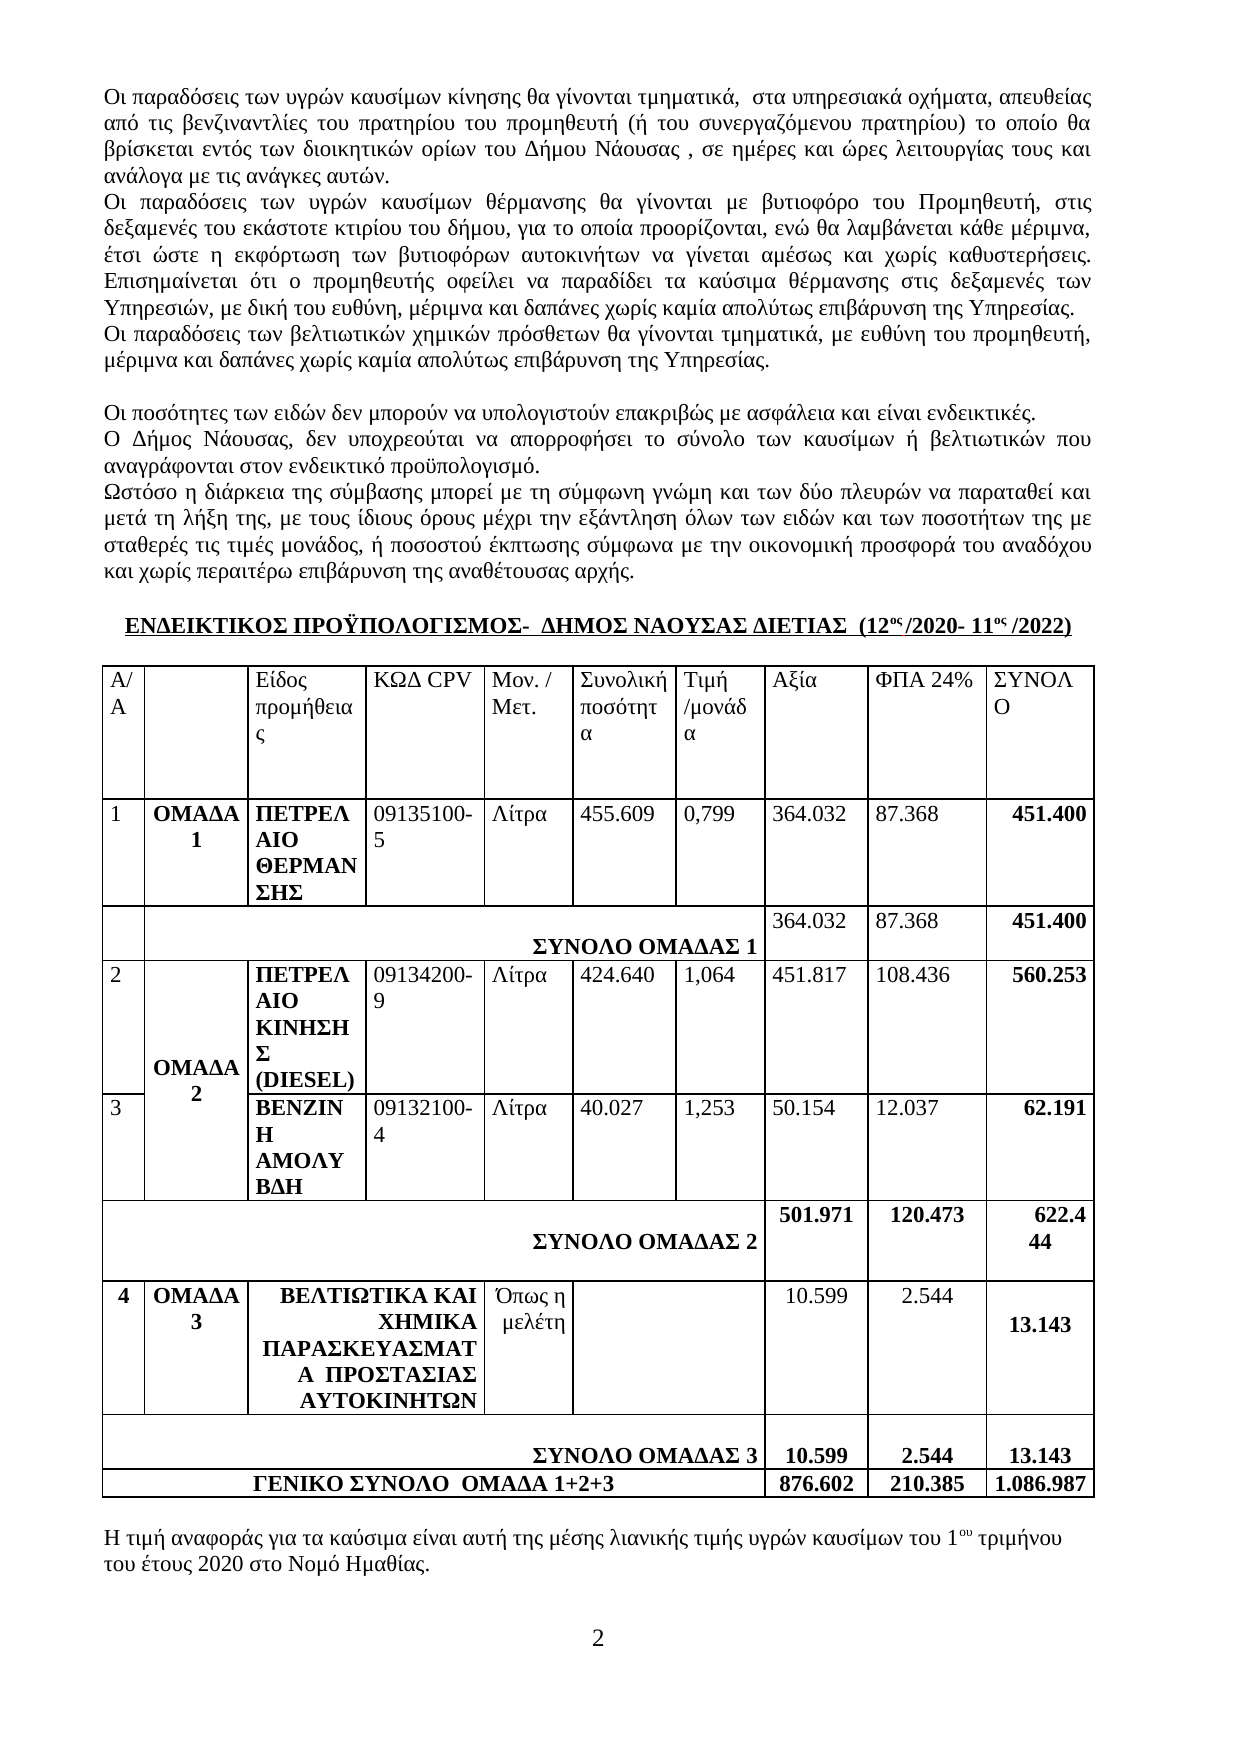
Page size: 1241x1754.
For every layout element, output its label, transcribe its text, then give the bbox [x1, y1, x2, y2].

table_cell ΒΕΛΤΙΩΤΙΚΑ ΚΑΙ ΧΗΜΙΚΑ ΠΑΡΑΣΚΕΥΑΣΜΑΤΑ ΠΡΟΣΤΑΣΙΑΣ ΑΥΤΟΚΙΝΗΤΩΝ [249, 1282, 484, 1414]
table_cell 455.609 [574, 800, 675, 905]
table_header Συνολική ποσότητα [574, 667, 675, 798]
table_cell 87.368 [869, 800, 986, 905]
table_cell 3 [103, 1095, 144, 1200]
table_cell 0,799 [677, 800, 764, 905]
table_header Είδος προμήθειας [249, 667, 365, 798]
table_cell ΟΜΑΔΑ 3 [145, 1282, 247, 1414]
table_cell 2 [103, 961, 144, 1093]
table_cell 451.817 [766, 961, 867, 1093]
table_cell ΣΥΝΟΛΟ ΟΜΑΔΑΣ 1 [145, 907, 764, 959]
table_cell 108.436 [869, 961, 986, 1093]
table_cell 4 [103, 1282, 144, 1414]
table_cell 501.971 [766, 1201, 867, 1280]
table_header Μον. /Μετ. [485, 667, 572, 798]
table_cell 2.544 [869, 1282, 986, 1414]
text Ο Δήμος Νάουσας, δεν υποχρεούται να απορροφήσει το σύνολο των καυσίμων ή βελτιωτικών που αναγράφονται στον ενδεικτικό προϋπολογισμό. [103, 425, 1093, 478]
table_cell 1 [103, 800, 144, 905]
text Οι παραδόσεις των υγρών καυσίμων θέρμανσης θα γίνονται με βυτιοφόρο του Προμηθευτή, στις δεξαμενές του εκάστοτε κτιρίου του δήμου, για το οποία προορίζονται, ενώ θα λαμβάνεται κάθε μέριμνα, έτσι ώστε η εκφόρτωση των βυτιοφόρων αυτοκινήτων να γίνεται αμέσως και χωρίς καθυστερήσεις. Επισημαίνεται ότι ο προμηθευτής οφείλει να παραδίδει τα καύσιμα θέρμανσης στις δεξαμενές των Υπηρεσιών, με δική του ευθύνη, μέριμνα και δαπάνες χωρίς καμία απολύτως επιβάρυνση της Υπηρεσίας. [103, 188, 1093, 320]
table_cell 1,064 [677, 961, 764, 1093]
table_cell [574, 1282, 764, 1414]
table_cell 13.143 [987, 1282, 1093, 1414]
table_cell 09135100-5 [367, 800, 484, 905]
table_cell 560.253 [987, 961, 1093, 1093]
text Οι παραδόσεις των υγρών καυσίμων κίνησης θα γίνονται τμηματικά, στα υπηρεσιακά οχήματα, απευθείας από τις βενζιναντλίες του πρατηρίου του προμηθευτή (ή του συνεργαζόμενου πρατηρίου) το οποίο θα βρίσκεται εντός των διοικητικών ορίων του Δήμου Νάουσας , σε ημέρες και ώρες λειτουργίας τους και ανάλογα με τις ανάγκες αυτών. [103, 83, 1093, 188]
table_header Α/Α [103, 667, 144, 798]
table_header Tιμή /μονάδα [677, 667, 764, 798]
table_cell ΣΥΝΟΛΟ ΟΜΑΔΑΣ 2 [103, 1201, 764, 1280]
table_cell 12.037 [869, 1095, 986, 1200]
table_cell 364.032 [766, 800, 867, 905]
table_cell 50.154 [766, 1095, 867, 1200]
table_cell ΒΕΝΖΙΝΗ ΑΜΟΛΥΒΔΗ [249, 1095, 365, 1200]
table_header ΣΥΝΟΛΟ [987, 667, 1093, 798]
table_cell 622.444 [987, 1201, 1093, 1280]
table_cell 09132100-4 [367, 1095, 484, 1200]
text Ωστόσο η διάρκεια της σύμβασης μπορεί με τη σύμφωνη γνώμη και των δύο πλευρών να παραταθεί και μετά τη λήξη της, με τους ίδιους όρους μέχρι την εξάντληση όλων των ειδών και των ποσοτήτων της με σταθερές τις τιμές μονάδος, ή ποσοστού έκπτωσης σύμφωνα με την οικονομική προσφορά του αναδόχου και χωρίς περαιτέρω επιβάρυνση της αναθέτουσας αρχής. [103, 478, 1093, 583]
table_cell Λίτρα [485, 1095, 572, 1200]
table_cell ΠΕΤΡΕΛΑΙΟ ΚΙΝΗΣΗΣ (DIESEL) [249, 961, 365, 1093]
table_cell 210.385 [869, 1470, 986, 1496]
table_cell 1.086.987 [987, 1470, 1093, 1496]
table_cell 364.032 [766, 907, 867, 959]
table_cell Λίτρα [485, 961, 572, 1093]
table_cell 424.640 [574, 961, 675, 1093]
table_cell ΠΕΤΡΕΛΑΙΟ ΘΕΡΜΑΝΣΗΣ [249, 800, 365, 905]
table_cell Όπως η μελέτη [485, 1282, 572, 1414]
text Οι παραδόσεις των βελτιωτικών χημικών πρόσθετων θα γίνονται τμηματικά, με ευθύνη του προμηθευτή, μέριμνα και δαπάνες χωρίς καμία απολύτως επιβάρυνση της Υπηρεσίας. [103, 320, 1093, 373]
table_header Αξία [766, 667, 867, 798]
text Οι ποσότητες των ειδών δεν μπορούν να υπολογιστούν επακριβώς με ασφάλεια και είναι ενδεικτικές. [103, 399, 1093, 425]
table_cell 1,253 [677, 1095, 764, 1200]
text ΕΝΔΕΙΚΤΙΚΟΣ ΠΡΟΫΠΟΛΟΓΙΣΜΟΣ- ΔΗΜΟΣ ΝΑΟΥΣΑΣ ΔΙΕΤΙΑΣ (12ος /2020- 11ος /2022) [103, 612, 1093, 638]
table_header [145, 667, 247, 798]
table_cell 87.368 [869, 907, 986, 959]
table_cell 2.544 [869, 1415, 986, 1468]
table_cell ΣΥΝΟΛΟ ΟΜΑΔΑΣ 3 [103, 1415, 764, 1468]
table_cell 40.027 [574, 1095, 675, 1200]
table_cell ΓΕΝΙΚΟ ΣΥΝΟΛΟ ΟΜΑΔΑ 1+2+3 [103, 1470, 764, 1496]
text Η τιμή αναφοράς για τα καύσιμα είναι αυτή της μέσης λιανικής τιμής υγρών καυσίμων του 1ου τριμήνου του έτους 2020 στο Νομό Ημαθίας. [103, 1524, 1093, 1577]
table_cell 451.400 [987, 800, 1093, 905]
table_cell ΟΜΑΔΑ 1 [145, 800, 247, 905]
table_header KΩΔ CPV [367, 667, 484, 798]
table_cell 876.602 [766, 1470, 867, 1496]
table_header ΦΠΑ 24% [869, 667, 986, 798]
table_cell 120.473 [869, 1201, 986, 1280]
table_cell 62.191 [987, 1095, 1093, 1200]
table_cell ΟΜΑΔΑ 2 [145, 961, 247, 1200]
table_cell 451.400 [987, 907, 1093, 959]
table_cell 13.143 [987, 1415, 1093, 1468]
table_cell [103, 907, 144, 959]
table_cell 10.599 [766, 1282, 867, 1414]
table_cell 10.599 [766, 1415, 867, 1468]
table_cell 09134200-9 [367, 961, 484, 1093]
table_cell Λίτρα [485, 800, 572, 905]
